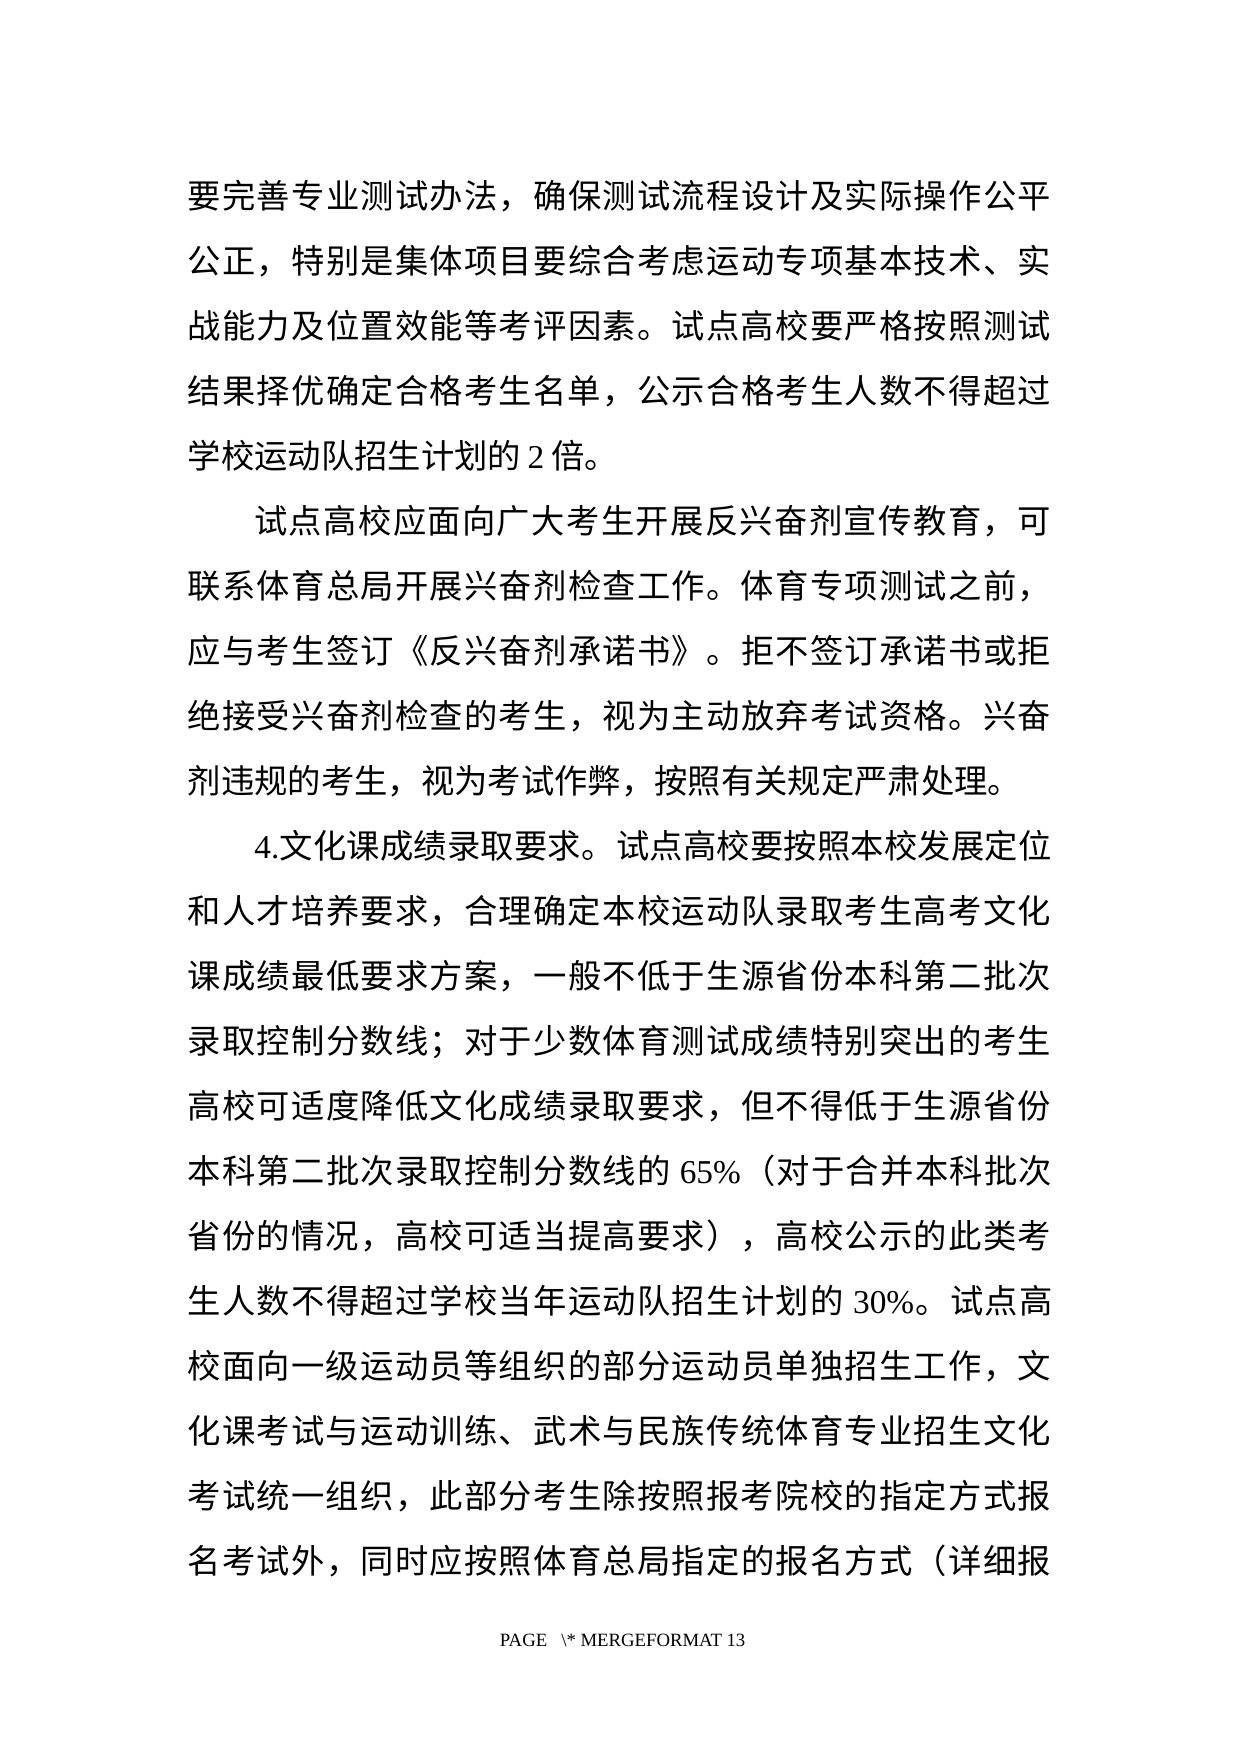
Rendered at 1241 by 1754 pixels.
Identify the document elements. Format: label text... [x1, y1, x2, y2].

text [187, 812, 1053, 1592]
text 试点高校应面向广大考生开展反兴奋剂宣传教育，可联系体育总局开展兴奋剂检查工作。体育专项测试之前，应与考生签订《反兴奋剂承诺书》。拒不签订承诺书或拒绝接受兴奋剂检查的考生，视为主动放弃考试资格。兴奋剂违规的考生，视为考试作弊，按照有关规定严肃处理。 [187, 487, 1053, 812]
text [187, 162, 1053, 487]
